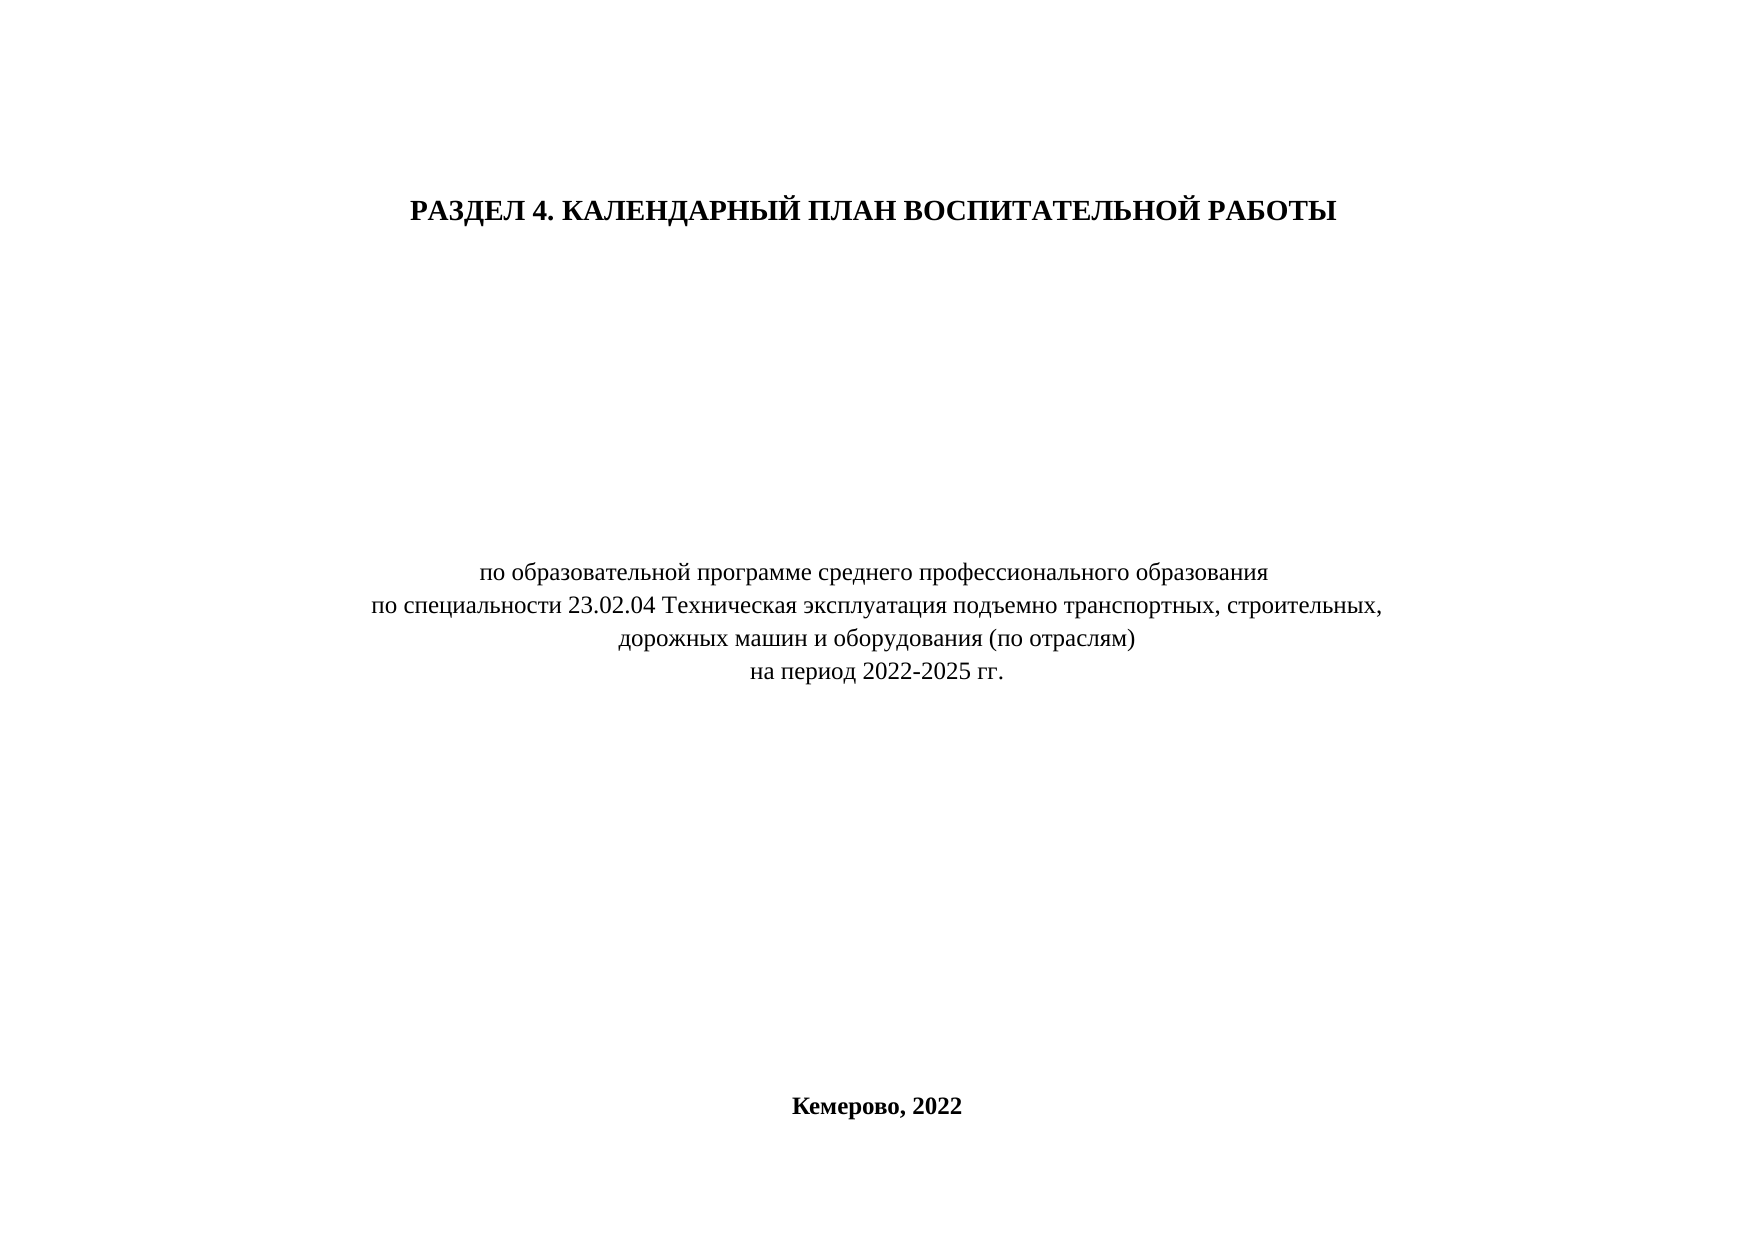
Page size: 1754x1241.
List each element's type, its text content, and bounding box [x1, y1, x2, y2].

text дорожных машин и оборудования (по отраслям) [118, 623, 1636, 651]
text Кемерово, 2022 [118, 1091, 1636, 1119]
text по образовательной программе среднего профессионального образования по специальности 23.02.04 Техническая эксплуатация подъемно транспортных, строительных, [118, 557, 1636, 618]
text на период 2022-2025 гг. [118, 656, 1636, 684]
text РАЗДЕЛ 4. КАЛЕНДАРНЫЙ ПЛАН ВОСПИТАТЕЛЬНОЙ РАБОТЫ [118, 193, 1636, 255]
